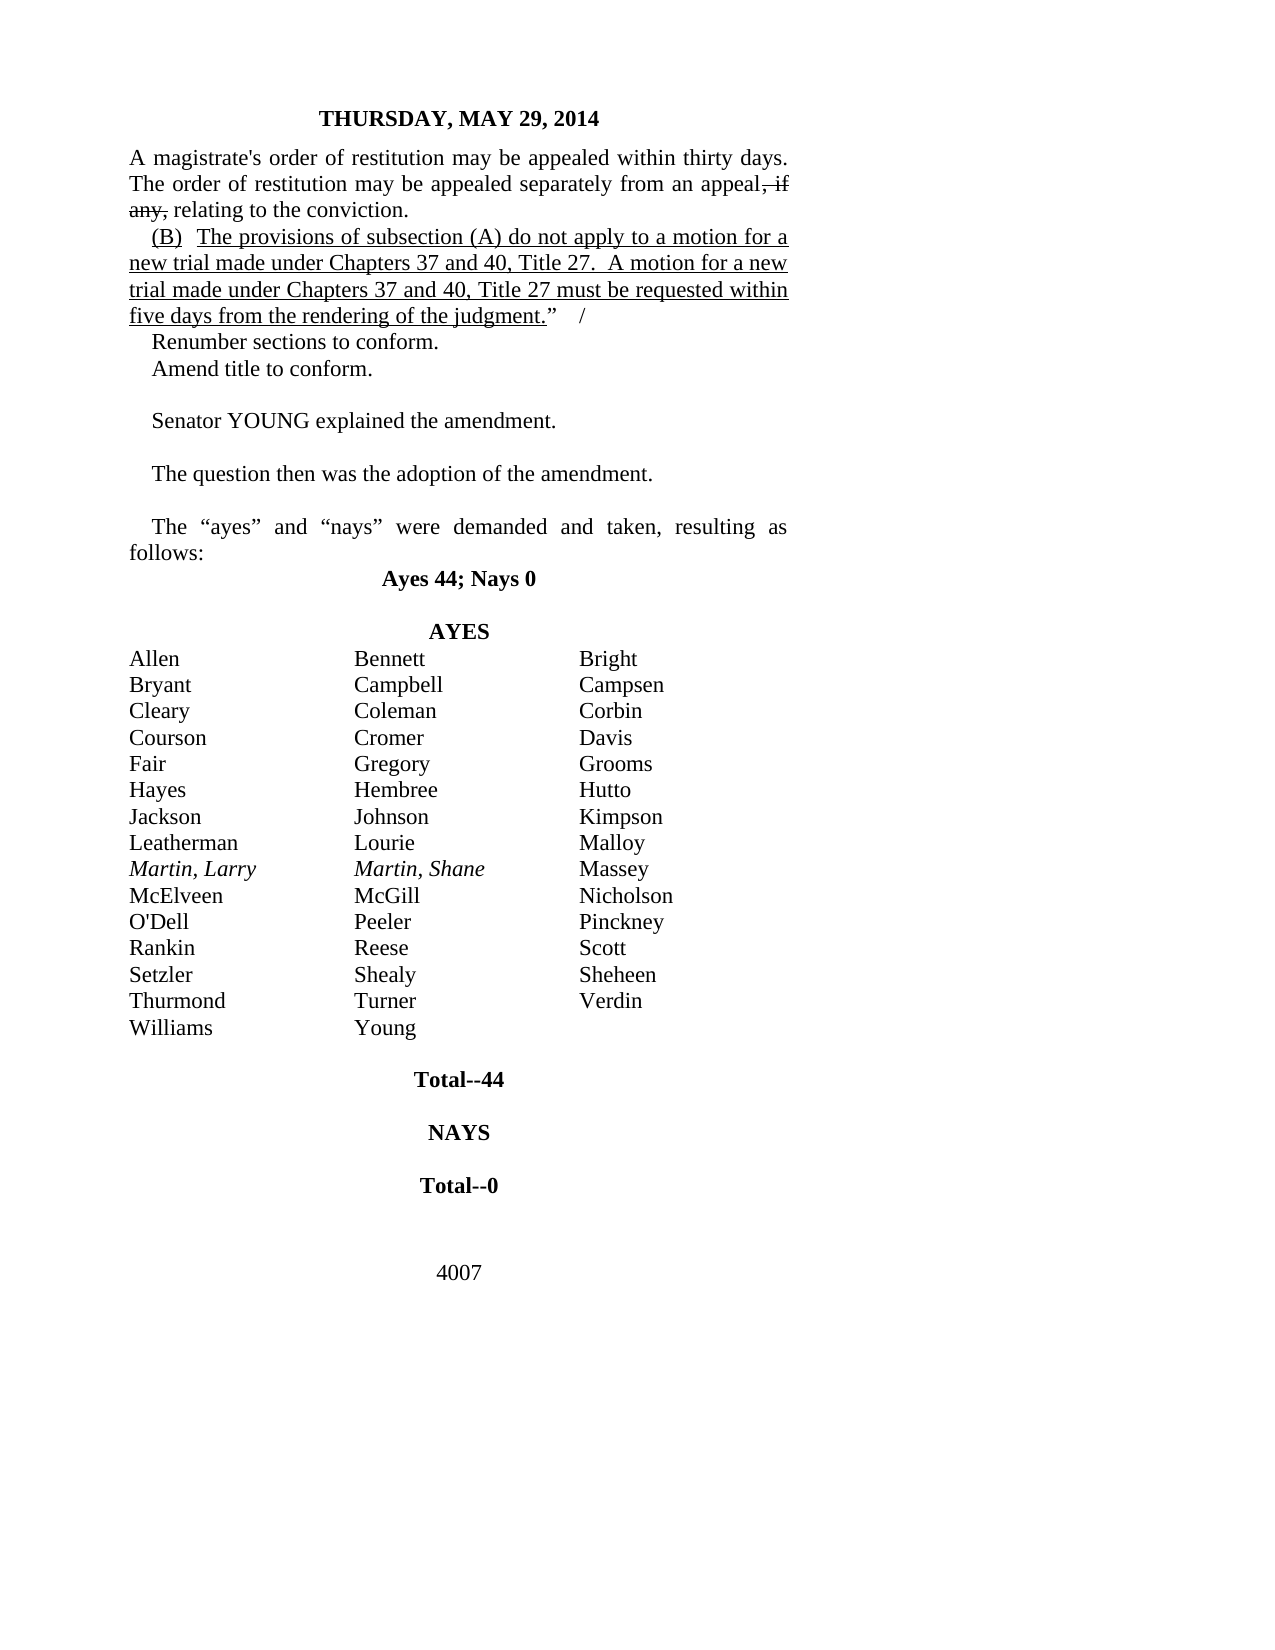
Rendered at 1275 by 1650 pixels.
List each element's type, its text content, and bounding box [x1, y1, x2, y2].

text Allen Bennett Bright [129, 644, 789, 671]
text Hayes Hembree Hutto [129, 776, 789, 803]
text Bryant Campbell Campsen [129, 671, 789, 697]
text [129, 144, 789, 223]
text The “ayes” and “nays” were demanded and taken, resulting as follows: [129, 513, 789, 566]
text Cleary Coleman Corbin [129, 697, 789, 724]
text Fair Gregory Grooms [129, 750, 789, 776]
text (B) The provisions of subsection (A) do not apply to a motion for a new trial made under Chapters 37 and 40, Title 27. A motion for a new trial made under Chapters 37 and 40, Title 27 must be requested within five days from the rendering of the judgment.” / [129, 223, 789, 299]
text Total--0 [129, 1172, 789, 1198]
text Total--44 [129, 1066, 789, 1093]
text Jackson Johnson Kimpson [129, 803, 789, 829]
text AYES [129, 618, 789, 644]
text The question then was the adoption of the amendment. [129, 460, 789, 486]
text Leatherman Lourie Malloy [129, 829, 789, 855]
text Martin, Larry Martin, Shane Massey [129, 855, 789, 882]
text Rankin Reese Scott [129, 934, 789, 961]
text Ayes 44; Nays 0 [129, 566, 789, 592]
text Williams Young [129, 1013, 789, 1040]
text Amend title to conform. [129, 355, 789, 381]
text Thurmond Turner Verdin [129, 987, 789, 1013]
text Senator YOUNG explained the amendment. [129, 407, 789, 434]
text Courson Cromer Davis [129, 724, 789, 750]
text (B) The provisions of subsection (A) do not apply to a motion for a new trial made under Chapters 37 and 40, Title 27. A motion for a new trial made under Chapters 37 and 40, Title 27 must be requested within five days from the rendering of the judgment.” / [129, 300, 789, 328]
text NAYS [129, 1119, 789, 1145]
text Setzler Shealy Sheheen [129, 961, 789, 987]
text McElveen McGill Nicholson [129, 882, 789, 908]
text O'Dell Peeler Pinckney [129, 908, 789, 934]
text Renumber sections to conform. [129, 328, 789, 355]
